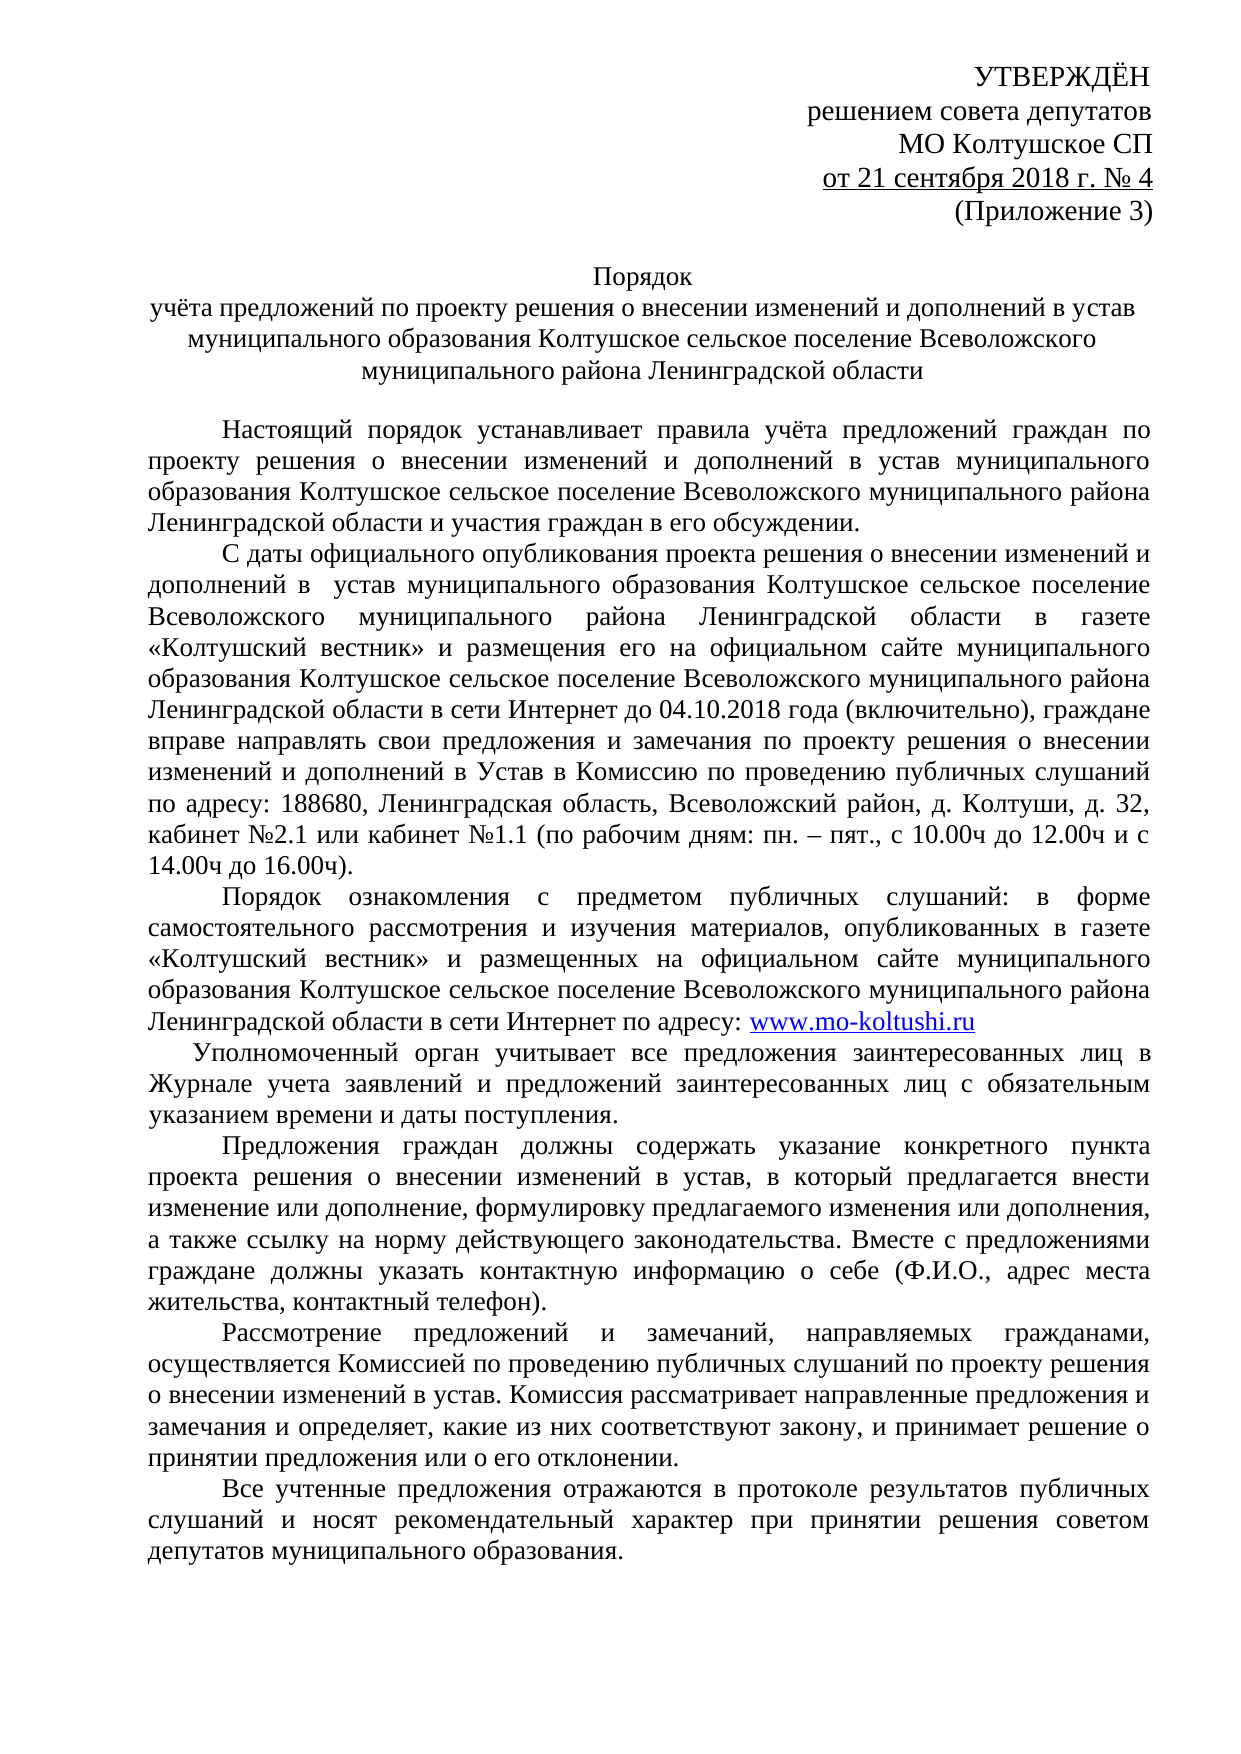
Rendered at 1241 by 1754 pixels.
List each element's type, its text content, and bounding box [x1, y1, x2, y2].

text решением совета депутатов [148, 93, 1152, 126]
text Порядок [148, 260, 1137, 291]
text Настоящий порядок устанавливает правила учёта предложений граждан по проекту решения о внесении изменений и дополнений в устав муниципального образования Колтушское сельское поселение Всеволожского муниципального района Ленинградской области и участия граждан в его обсуждении. [148, 413, 1152, 537]
text Порядок ознакомления с предметом публичных слушаний: в форме самостоятельного рассмотрения и изучения материалов, опубликованных в газете «Колтушский вестник» и размещенных на официальном сайте муниципального образования Колтушское сельское поселение Всеволожского муниципального района Ленинградской области в сети Интернет по адресу: www.mo-koltushi.ru [148, 880, 1152, 1036]
text С даты официального опубликования проекта решения о внесении изменений и дополнений в устав муниципального образования Колтушское сельское поселение Всеволожского муниципального района Ленинградской области в газете «Колтушский вестник» и размещения его на официальном сайте муниципального образования Колтушское сельское поселение Всеволожского муниципального района Ленинградской области в сети Интернет до 04.10.2018 года (включительно), граждане вправе направлять свои предложения и замечания по проекту решения о внесении изменений и дополнений в Устав в Комиссию по проведению публичных слушаний по адресу: 188680, Ленинградская область, Всеволожский район, д. Колтуши, д. 32, кабинет №2.1 или кабинет №1.1 (по рабочим дням: пн. – пят., с 10.00ч до 12.00ч и с 14.00ч до 16.00ч). [148, 537, 1152, 880]
text Все учтенные предложения отражаются в протоколе результатов публичных слушаний и носят рекомендательный характер при принятии решения советом депутатов муниципального образования. [148, 1472, 1152, 1565]
text от 21 сентября 2018 г. № 4 [148, 160, 1153, 193]
text УТВЕРЖДЁН [148, 59, 1150, 93]
text Уполномоченный орган учитывает все предложения заинтересованных лиц в Журнале учета заявлений и предложений заинтересованных лиц с обязательным указанием времени и даты поступления. [149, 1036, 1153, 1129]
text Предложения граждан должны содержать указание конкретного пункта проекта решения о внесении изменений в устав, в который предлагается внести изменение или дополнение, формулировку предлагаемого изменения или дополнения, а также ссылку на норму действующего законодательства. Вместе с предложениями граждане должны указать контактную информацию о себе (Ф.И.О., адрес места жительства, контактный телефон). [148, 1129, 1152, 1316]
text (Приложение 3) [148, 193, 1153, 227]
text учёта предложений по проекту решения о внесении изменений и дополнений в устав муниципального образования Колтушское сельское поселение Всеволожского муниципального района Ленинградской области [148, 291, 1137, 385]
text Рассмотрение предложений и замечаний, направляемых гражданами, осуществляется Комиссией по проведению публичных слушаний по проекту решения о внесении изменений в устав. Комиссия рассматривает направленные предложения и замечания и определяет, какие из них соответствуют закону, и принимает решение о принятии предложения или о его отклонении. [148, 1316, 1152, 1472]
text МО Колтушское СП [148, 126, 1153, 160]
